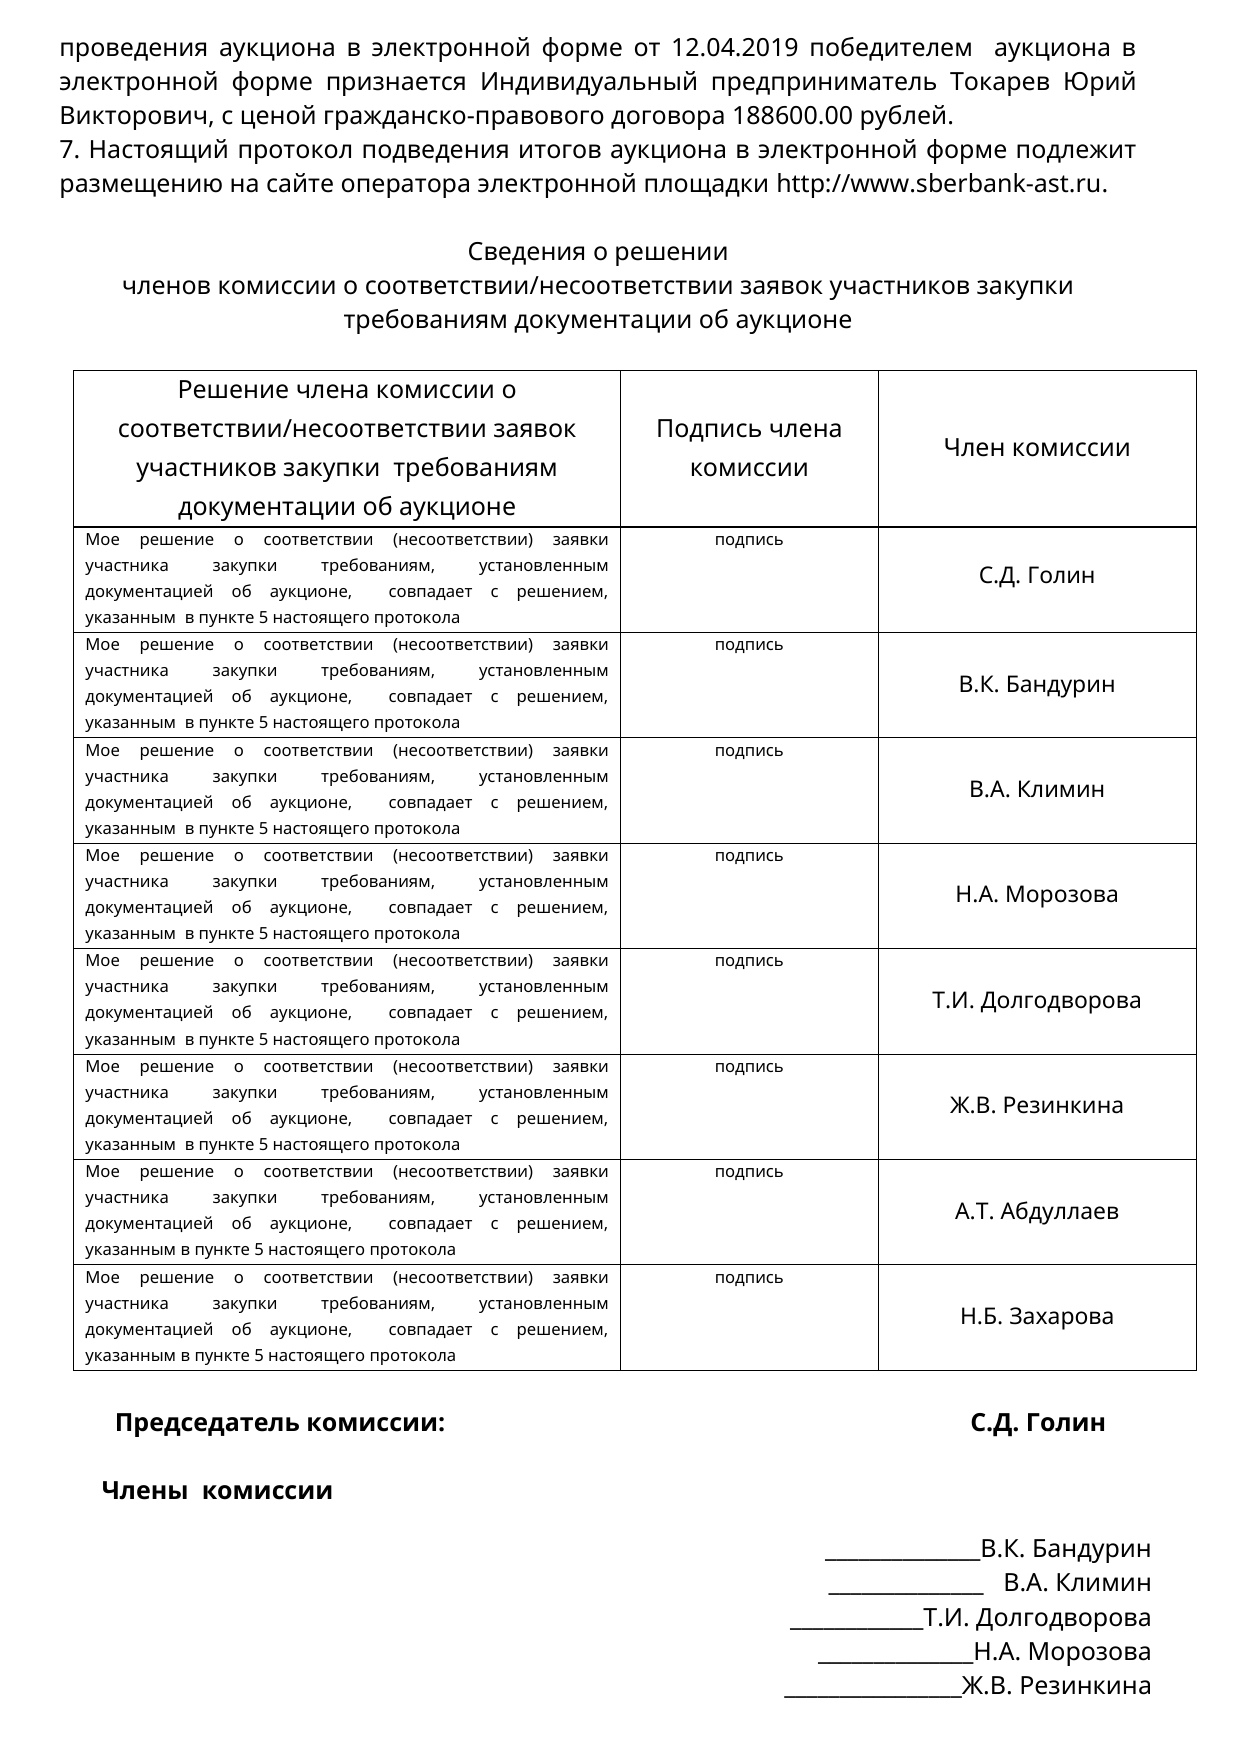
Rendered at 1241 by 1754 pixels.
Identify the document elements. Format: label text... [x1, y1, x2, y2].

table_cell С.Д. Голин [879, 528, 1196, 632]
table_cell подпись [621, 633, 878, 737]
table_header Решение члена комиссии о соответствии/несоответствии заявок участников закупки требованиям документации об аукционе [74, 371, 620, 526]
table_cell Мое решение о соответствии (несоответствии) заявки участника закупки требованиям, установленным документацией об аукционе, совпадает с решением, указанным в пункте 5 настоящего протокола [74, 1265, 620, 1370]
table_cell В.А. Климин [879, 738, 1196, 843]
table_header Подпись члена комиссии [621, 371, 878, 526]
table_cell Ж.В. Резинкина [879, 1055, 1196, 1159]
table_cell Мое решение о соответствии (несоответствии) заявки участника закупки требованиям, установленным документацией об аукционе, совпадает с решением, указанным в пункте 5 настоящего протокола [74, 738, 620, 843]
table_cell Мое решение о соответствии (несоответствии) заявки участника закупки требованиям, установленным документацией об аукционе, совпадает с решением, указанным в пункте 5 настоящего протокола [74, 949, 620, 1053]
text 7. Настоящий протокол подведения итогов аукциона в электронной форме подлежит размещению на сайте оператора электронной площадки http://www.sberbank-ast.ru. [59, 132, 1137, 200]
table_cell подпись [621, 949, 878, 1053]
text Председатель комиссии: С.Д. Голин [89, 1405, 1152, 1439]
table_cell Мое решение о соответствии (несоответствии) заявки участника закупки требованиям, установленным документацией об аукционе, совпадает с решением, указанным в пункте 5 настоящего протокола [74, 633, 620, 737]
table_cell Мое решение о соответствии (несоответствии) заявки участника закупки требованиям, установленным документацией об аукционе, совпадает с решением, указанным в пункте 5 настоящего протокола [74, 528, 620, 632]
table_cell подпись [621, 1055, 878, 1159]
text требованиям документации об аукционе [44, 302, 1152, 336]
table_cell подпись [621, 844, 878, 948]
table_cell Мое решение о соответствии (несоответствии) заявки участника закупки требованиям, установленным документацией об аукционе, совпадает с решением, указанным в пункте 5 настоящего протокола [74, 844, 620, 948]
table_cell Н.Б. Захарова [879, 1265, 1196, 1370]
text Сведения о решении [44, 234, 1152, 268]
table_cell подпись [621, 1265, 878, 1370]
table_cell подпись [621, 528, 878, 632]
text ________________Ж.В. Резинкина [59, 1667, 1152, 1701]
table_cell Мое решение о соответствии (несоответствии) заявки участника закупки требованиям, установленным документацией об аукционе, совпадает с решением, указанным в пункте 5 настоящего протокола [74, 1055, 620, 1159]
table_cell А.Т. Абдуллаев [879, 1160, 1196, 1264]
table_cell Мое решение о соответствии (несоответствии) заявки участника закупки требованиям, установленным документацией об аукционе, совпадает с решением, указанным в пункте 5 настоящего протокола [74, 1160, 620, 1264]
table_cell подпись [621, 738, 878, 843]
text ______________ В.А. Климин [59, 1565, 1152, 1599]
table_header Член комиссии [879, 371, 1196, 526]
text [59, 29, 1137, 132]
table_cell В.К. Бандурин [879, 633, 1196, 737]
table_cell подпись [621, 1160, 878, 1264]
text членов комиссии о соответствии/несоответствии заявок участников закупки [44, 268, 1152, 302]
text ____________Т.И. Долгодворова [59, 1599, 1152, 1633]
text ______________В.К. Бандурин [59, 1531, 1152, 1565]
table_cell Н.А. Морозова [879, 844, 1196, 948]
text Члены комиссии [89, 1473, 1152, 1507]
table_cell Т.И. Долгодворова [879, 949, 1196, 1053]
text ______________Н.А. Морозова [59, 1633, 1152, 1667]
